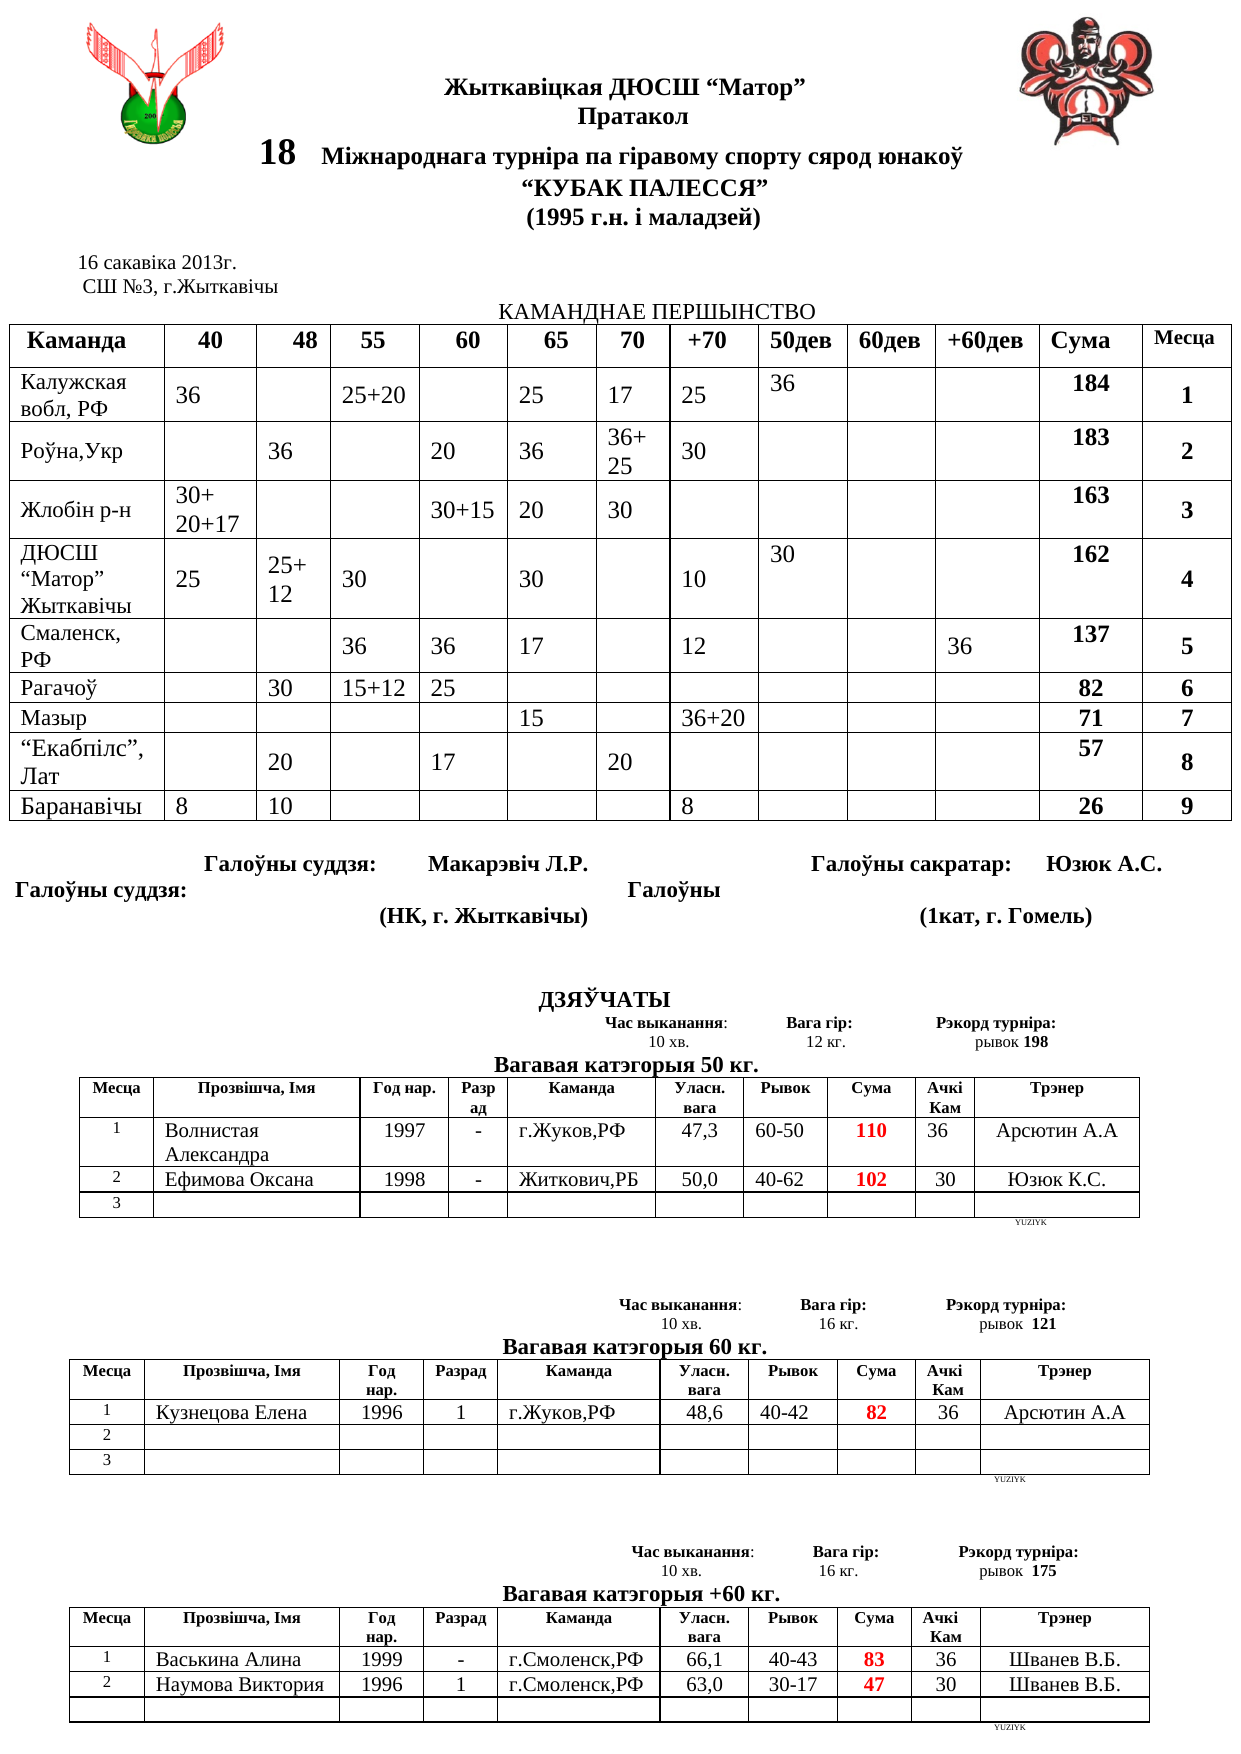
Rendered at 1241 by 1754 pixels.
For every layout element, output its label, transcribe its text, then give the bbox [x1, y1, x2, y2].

table_cell [661, 1450, 748, 1474]
table_cell [661, 1425, 748, 1449]
table_cell 12 [671, 619, 758, 672]
table_cell [975, 1193, 1139, 1217]
table_cell [848, 673, 935, 702]
table_cell 48,6 [661, 1400, 748, 1424]
table_cell 1 [70, 1647, 144, 1671]
table_header Уласн. вага [661, 1608, 748, 1646]
table_cell Калужская вобл, РФ [10, 368, 164, 421]
text Час выканання: Вага гір: Рэкорд турніра: [15, 1542, 1226, 1561]
table_cell Смаленск, РФ [10, 619, 164, 672]
table_cell 137 [1040, 619, 1142, 672]
table_cell Арсютин А.А [975, 1118, 1139, 1166]
table_cell 25 [420, 673, 507, 702]
table_header Трэнер [975, 1078, 1139, 1117]
table_cell 47 [838, 1672, 911, 1696]
table_header 48 [257, 325, 330, 367]
table_cell [145, 1698, 339, 1721]
table_cell - [449, 1167, 507, 1191]
table_cell [597, 703, 669, 732]
table_cell [838, 1698, 911, 1721]
text Вагавая катэгорыя 50 кг. [15, 1051, 1226, 1077]
table_header Разрад [424, 1360, 497, 1399]
table_cell 10 [257, 791, 330, 820]
table_cell [449, 1193, 507, 1217]
table_cell 30 [916, 1167, 974, 1191]
table_cell 30 [597, 481, 669, 538]
table_header Каманда [498, 1608, 659, 1646]
table_header Сума [1040, 325, 1142, 367]
table_cell [848, 733, 935, 790]
table_header Уласн. вага [661, 1360, 748, 1399]
table_cell [165, 422, 256, 479]
table_cell 1 [70, 1400, 144, 1424]
table_header Трэнер [981, 1608, 1149, 1646]
table_cell [165, 619, 256, 672]
table_cell 25 [671, 368, 758, 421]
table_cell [981, 1425, 1149, 1449]
table_header 60дев [848, 325, 935, 367]
table_cell [671, 733, 758, 790]
table_cell [424, 1450, 497, 1474]
table_cell [145, 1425, 339, 1449]
table_cell 1996 [340, 1672, 423, 1696]
table_header +60дев [936, 325, 1039, 367]
table_cell 7 [1143, 703, 1231, 732]
table_cell [759, 703, 847, 732]
table_cell Ефимова Оксана [154, 1167, 359, 1191]
table_cell Васькина Алина [145, 1647, 339, 1671]
table_header Трэнер [981, 1360, 1149, 1399]
table_cell 36 [916, 1118, 974, 1166]
table_cell [916, 1450, 980, 1474]
table_cell 30 [671, 422, 758, 479]
table_cell г.Смоленск,РФ [498, 1647, 659, 1671]
table_cell 30 [759, 539, 847, 618]
table_cell [936, 368, 1039, 421]
table_cell г.Жуков,РФ [498, 1400, 659, 1424]
table_header Рывок [749, 1608, 837, 1646]
table_header Сума [828, 1078, 915, 1117]
table_cell [498, 1425, 659, 1449]
table_cell 57 [1040, 733, 1142, 790]
table_cell [597, 619, 669, 672]
text Час выканання: Вага гір: Рэкорд турніра: [15, 1294, 1226, 1314]
table_cell Шванев В.Б. [981, 1672, 1149, 1696]
table_cell [165, 733, 256, 790]
table_cell [936, 422, 1039, 479]
table_cell Роўна,Укр [10, 422, 164, 479]
table_cell 36 [165, 368, 256, 421]
table_cell 40-42 [749, 1400, 837, 1424]
table_cell [154, 1193, 359, 1217]
table_cell 15+12 [331, 673, 419, 702]
table_cell [656, 1193, 743, 1217]
text Час выканання: Вага гір: Рэкорд турніра: [15, 1013, 1226, 1032]
table_cell 8 [165, 791, 256, 820]
table_cell 30+15 [420, 481, 507, 538]
table_cell [759, 791, 847, 820]
table_cell [936, 481, 1039, 538]
text КАМАНДНАЕ ПЕРШЫНСТВО [15, 298, 1226, 324]
table_cell Волнистая Александра [154, 1118, 359, 1166]
table_cell 2 [70, 1672, 144, 1696]
table_cell [828, 1193, 915, 1217]
table_cell 8 [671, 791, 758, 820]
table_cell 40-62 [744, 1167, 827, 1191]
table_cell 2 [1143, 422, 1231, 479]
table_cell [848, 703, 935, 732]
table_cell [257, 481, 330, 538]
table_header Разрад [424, 1608, 497, 1646]
table_header Месца [70, 1608, 144, 1646]
table_cell [671, 481, 758, 538]
table_cell [749, 1450, 837, 1474]
table_cell [981, 1698, 1149, 1721]
table_cell [508, 791, 596, 820]
table_cell 30 [508, 539, 596, 618]
table_cell [165, 673, 256, 702]
table_cell 110 [828, 1118, 915, 1166]
table_header Каманда [498, 1360, 659, 1399]
table_header Ачкі Кам [916, 1360, 980, 1399]
table_cell [759, 733, 847, 790]
table_cell [257, 368, 330, 421]
table_cell 47,3 [656, 1118, 743, 1166]
table_header Год нар. [361, 1078, 448, 1117]
table_cell 1996 [340, 1400, 423, 1424]
table_cell 3 [1143, 481, 1231, 538]
table_cell 20 [508, 481, 596, 538]
table_cell [759, 481, 847, 538]
text Жыткавіцкая ДЮСШ “Матор” [15, 72, 1226, 101]
table_cell 163 [1040, 481, 1142, 538]
table_header Каманда [10, 325, 164, 367]
table_cell [912, 1698, 980, 1721]
table_cell 17 [508, 619, 596, 672]
table_cell 82 [838, 1400, 915, 1424]
table_cell 63,0 [661, 1672, 748, 1696]
table_cell 10 [671, 539, 758, 618]
table_header 65 [508, 325, 596, 367]
table_cell [749, 1698, 837, 1721]
table_cell [508, 1193, 655, 1217]
table_cell [331, 703, 419, 732]
text Пратакол [15, 101, 1226, 130]
table_cell [420, 368, 507, 421]
table_cell 25+12 [257, 539, 330, 618]
table_cell [848, 422, 935, 479]
table_cell [936, 539, 1039, 618]
table_header +70 [671, 325, 758, 367]
picture [1006, 2, 1172, 72]
table_cell Арсютин А.А [981, 1400, 1149, 1424]
table_cell [498, 1698, 659, 1721]
table_cell [597, 673, 669, 702]
table_cell [340, 1425, 423, 1449]
table_cell 6 [1143, 673, 1231, 702]
table_cell [331, 733, 419, 790]
text (1995 г.н. і маладзей) [15, 202, 1226, 230]
table_cell 60-50 [744, 1118, 827, 1166]
table_cell 30+ 20+17 [165, 481, 256, 538]
table_cell [257, 703, 330, 732]
table_cell [848, 619, 935, 672]
table_cell 1999 [340, 1647, 423, 1671]
table_cell Жлобін р-н [10, 481, 164, 538]
table_cell Рагачоў [10, 673, 164, 702]
table_cell [420, 703, 507, 732]
table_cell [759, 673, 847, 702]
table_cell 36+20 [671, 703, 758, 732]
table_cell [671, 673, 758, 702]
table_cell [420, 539, 507, 618]
text СШ №3, г.Жыткавічы [15, 274, 1226, 298]
table_header 50дев [759, 325, 847, 367]
table_cell 3 [80, 1193, 153, 1217]
table_cell 3 [70, 1450, 144, 1474]
table_cell [936, 733, 1039, 790]
table_cell 25 [165, 539, 256, 618]
table_cell Мазыр [10, 703, 164, 732]
text Галоўны суддзя: Макарэвіч Л.Р. Галоўны сакратар: Юзюк А.С. Галоўны суддзя: Галоўны [15, 850, 1226, 902]
text 10 хв. 16 кг. рывок 175 [15, 1561, 1226, 1580]
table_header Год нар. [340, 1608, 423, 1646]
table_cell 2 [80, 1167, 153, 1191]
table_cell 36 [936, 619, 1039, 672]
text 10 хв. 12 кг. рывок 198 [15, 1032, 1226, 1051]
table_cell Баранавічы [10, 791, 164, 820]
table_cell 9 [1143, 791, 1231, 820]
table_cell [145, 1450, 339, 1474]
table_cell 17 [420, 733, 507, 790]
table_cell [331, 791, 419, 820]
table_cell [508, 733, 596, 790]
table_cell [838, 1425, 915, 1449]
table_header 40 [165, 325, 256, 367]
table_cell г.Смоленск,РФ [498, 1672, 659, 1696]
table_cell [759, 422, 847, 479]
table_cell [420, 791, 507, 820]
table_cell 36 [916, 1400, 980, 1424]
table_cell 50,0 [656, 1167, 743, 1191]
table_cell [838, 1450, 915, 1474]
table_cell [916, 1425, 980, 1449]
table_cell 36 [759, 368, 847, 421]
text “КУБАК ПАЛЕССЯ” [15, 173, 1226, 202]
table_header Прозвішча, Імя [154, 1078, 359, 1117]
table_cell [424, 1698, 497, 1721]
table_cell 25+20 [331, 368, 419, 421]
text ДЗЯЎЧАТЫ [15, 986, 1226, 1013]
table_cell 83 [838, 1647, 911, 1671]
table_cell [340, 1450, 423, 1474]
table_cell 8 [1143, 733, 1231, 790]
table_cell 82 [1040, 673, 1142, 702]
table_cell Кузнецова Елена [145, 1400, 339, 1424]
table_header Рывок [744, 1078, 827, 1117]
table_header 60 [420, 325, 507, 367]
table_cell [848, 539, 935, 618]
table_cell Наумова Виктория [145, 1672, 339, 1696]
table_cell 1 [80, 1118, 153, 1166]
table_header Прозвішча, Імя [145, 1608, 339, 1646]
table_cell 2 [70, 1425, 144, 1449]
table_cell 26 [1040, 791, 1142, 820]
table_cell 30 [257, 673, 330, 702]
table_cell - [449, 1118, 507, 1166]
table_header Год нар. [340, 1360, 423, 1399]
table_cell 36 [420, 619, 507, 672]
table_header Месца [1143, 325, 1231, 367]
table_header Рывок [749, 1360, 837, 1399]
table_cell Шванев В.Б. [981, 1647, 1149, 1671]
table_cell [848, 368, 935, 421]
table_cell [508, 673, 596, 702]
table_cell 162 [1040, 539, 1142, 618]
table_cell [361, 1193, 448, 1217]
table_header Прозвішча, Імя [145, 1360, 339, 1399]
table_cell Житкович,РБ [508, 1167, 655, 1191]
table_cell [848, 791, 935, 820]
text (НК, г. Жыткавічы) (1кат, г. Гомель) [15, 902, 1226, 929]
table_cell [936, 703, 1039, 732]
table_cell [498, 1450, 659, 1474]
table_cell 1 [424, 1672, 497, 1696]
table_header Каманда [508, 1078, 655, 1117]
table_cell 36 [257, 422, 330, 479]
table_header Ачкі Кам [912, 1608, 980, 1646]
table_header Сума [838, 1360, 915, 1399]
table_cell 1 [1143, 368, 1231, 421]
table_cell [597, 791, 669, 820]
text 16 сакавіка 2013г. [15, 249, 1226, 274]
table_cell - [424, 1647, 497, 1671]
text 18 Міжнароднага турніра па гіравому спорту сярод юнакоў [15, 130, 1226, 173]
table_cell 1 [424, 1400, 497, 1424]
table_cell [936, 673, 1039, 702]
table_header 55 [331, 325, 419, 367]
table_cell 15 [508, 703, 596, 732]
table_cell [749, 1425, 837, 1449]
text Вагавая катэгорыя 60 кг. [15, 1333, 1226, 1359]
table_cell 183 [1040, 422, 1142, 479]
table_cell 102 [828, 1167, 915, 1191]
table_cell [597, 539, 669, 618]
table_cell 20 [597, 733, 669, 790]
table_cell [916, 1193, 974, 1217]
table_cell 5 [1143, 619, 1231, 672]
table_cell 30 [331, 539, 419, 618]
table_cell [340, 1698, 423, 1721]
table_cell [165, 703, 256, 732]
table_cell 20 [420, 422, 507, 479]
table_cell 25 [508, 368, 596, 421]
table_cell [331, 422, 419, 479]
table_cell 30 [912, 1672, 980, 1696]
table_cell [424, 1425, 497, 1449]
table_cell 40-43 [749, 1647, 837, 1671]
table_cell “Екабпілс”,Лат [10, 733, 164, 790]
table_header Месца [80, 1078, 153, 1117]
table_cell [981, 1450, 1149, 1474]
table_header Уласн. вага [656, 1078, 743, 1117]
table_cell [936, 791, 1039, 820]
table_header 70 [597, 325, 669, 367]
table_cell 36 [912, 1647, 980, 1671]
table_cell 36+25 [597, 422, 669, 479]
table_cell 4 [1143, 539, 1231, 618]
table_cell [331, 481, 419, 538]
picture [64, 1, 261, 72]
table_cell 66,1 [661, 1647, 748, 1671]
table_header Ачкі Кам [916, 1078, 974, 1117]
table_cell 36 [508, 422, 596, 479]
table_cell 36 [331, 619, 419, 672]
table_cell 17 [597, 368, 669, 421]
table_cell Юзюк К.С. [975, 1167, 1139, 1191]
table_cell 1997 [361, 1118, 448, 1166]
table_header Сума [838, 1608, 911, 1646]
table_cell [744, 1193, 827, 1217]
table_cell ДЮСШ “Матор” Жыткавічы [10, 539, 164, 618]
table_header Разрад [449, 1078, 507, 1117]
table_cell 1998 [361, 1167, 448, 1191]
table_cell г.Жуков,РФ [508, 1118, 655, 1166]
table_cell 71 [1040, 703, 1142, 732]
table_header Месца [70, 1360, 144, 1399]
table_cell 30-17 [749, 1672, 837, 1696]
table_cell [70, 1698, 144, 1721]
table_cell [759, 619, 847, 672]
table_cell [257, 619, 330, 672]
table_cell [848, 481, 935, 538]
text 10 хв. 16 кг. рывок 121 [15, 1314, 1226, 1333]
table_cell [661, 1698, 748, 1721]
table_cell 184 [1040, 368, 1142, 421]
text Вагавая катэгорыя +60 кг. [15, 1580, 1226, 1607]
table_cell 20 [257, 733, 330, 790]
